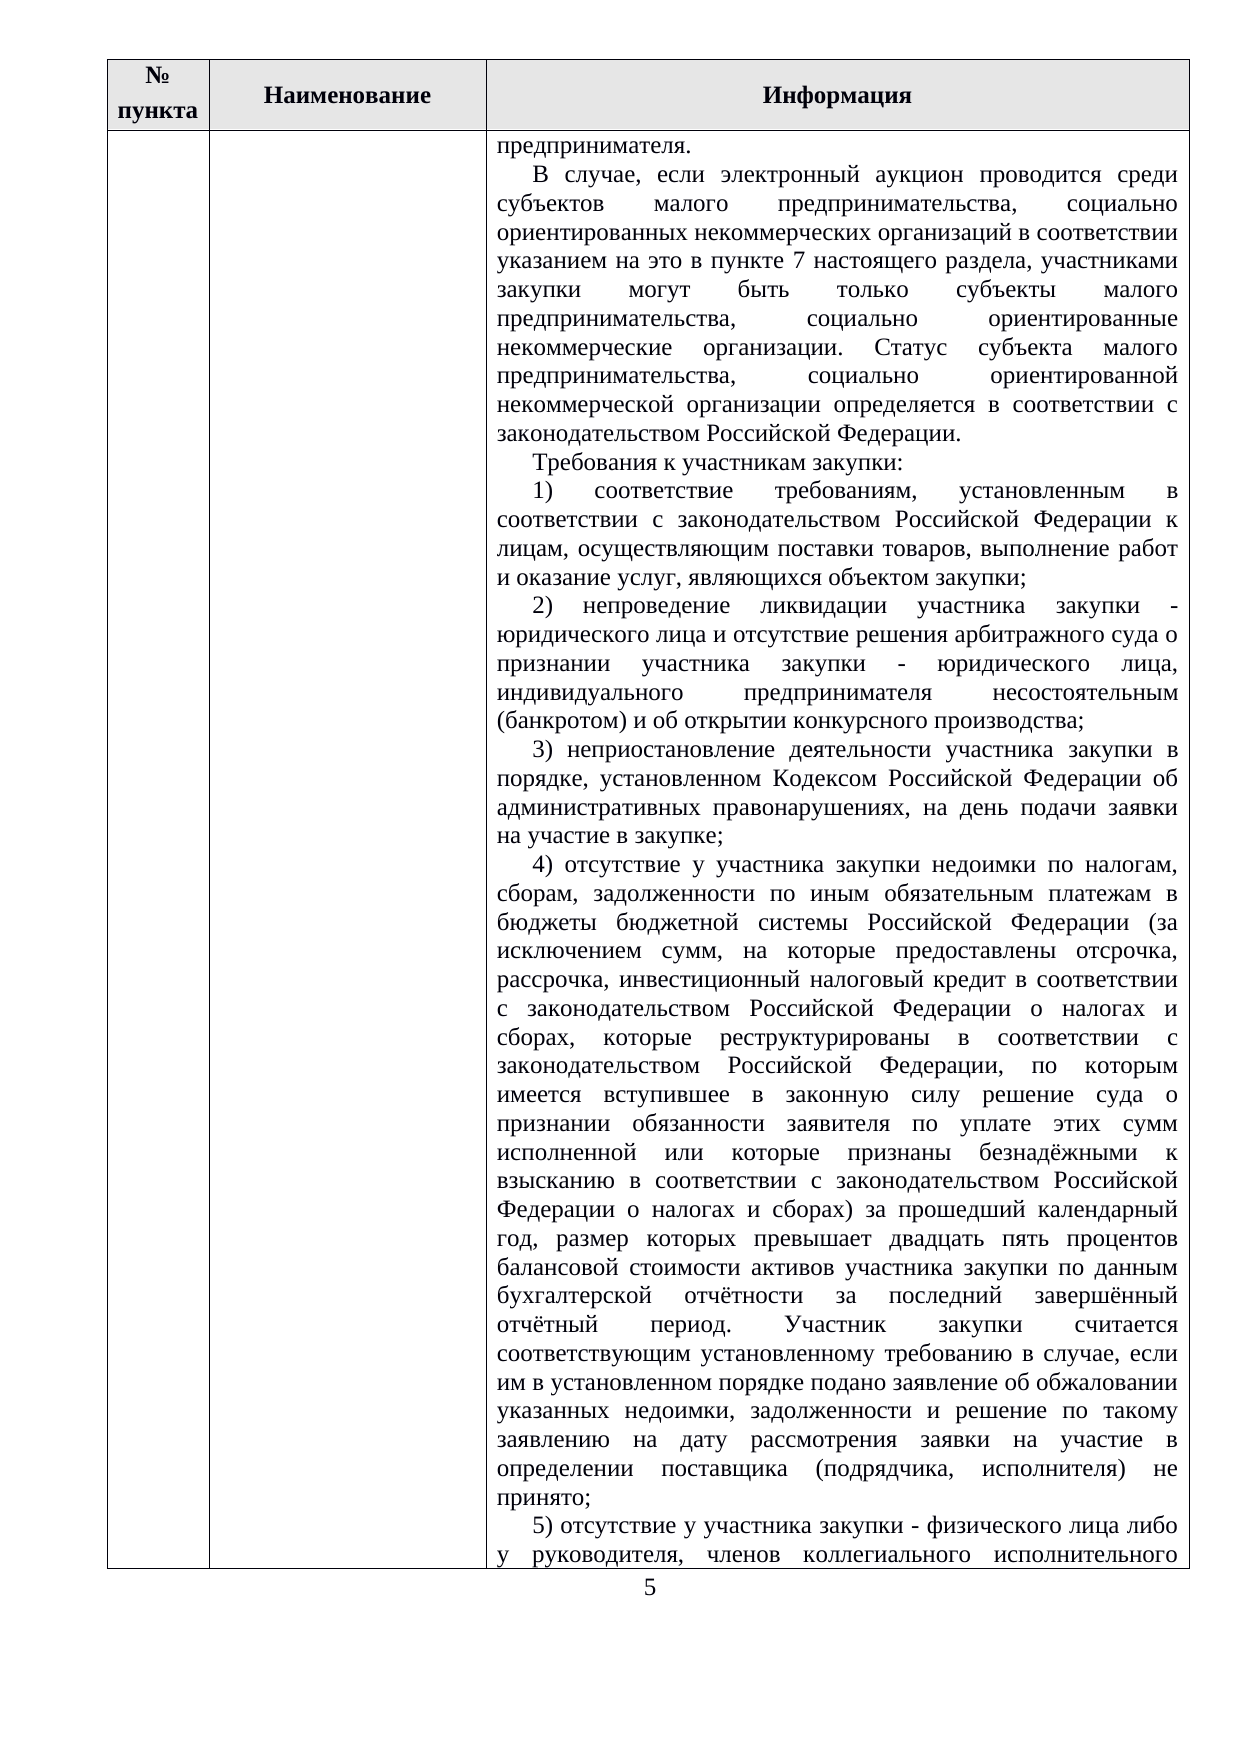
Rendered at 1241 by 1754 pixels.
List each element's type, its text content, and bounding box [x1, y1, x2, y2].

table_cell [210, 131, 486, 1568]
table_cell [108, 131, 209, 1568]
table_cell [487, 131, 1189, 1568]
table_header Информация [487, 60, 1189, 129]
table_header Наименование [210, 60, 486, 129]
table_header № пункта [108, 60, 209, 129]
